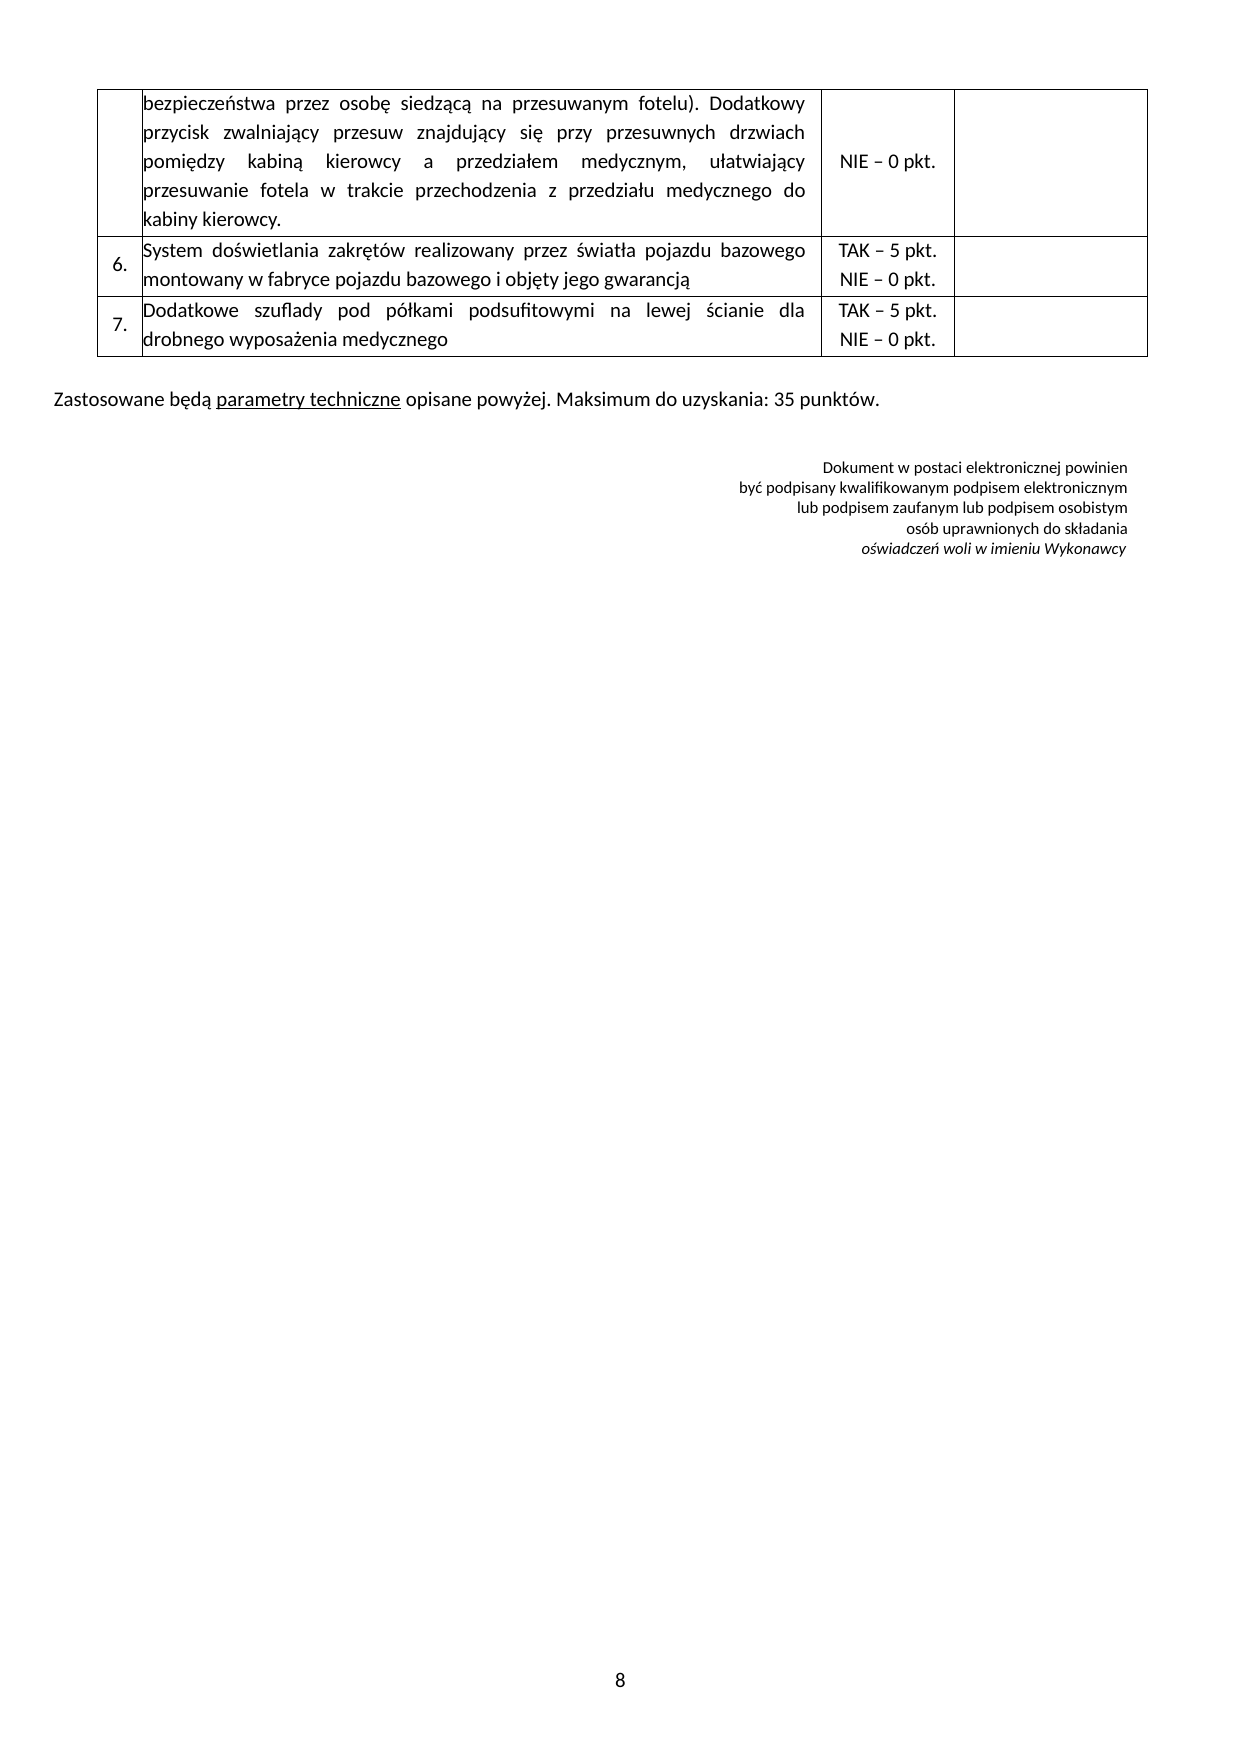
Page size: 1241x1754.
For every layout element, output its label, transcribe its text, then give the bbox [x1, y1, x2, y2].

table_cell TAK – 5 pkt. NIE – 0 pkt. [822, 297, 954, 356]
table_cell System doświetlania zakrętów realizowany przez światła pojazdu bazowego montowany w fabryce pojazdu bazowego i objęty jego gwarancją [143, 237, 821, 296]
text osób uprawnionych do składania [112, 518, 1128, 538]
table_cell 5. [98, 90, 142, 236]
text oświadczeń woli w imieniu Wykonawcy [112, 538, 1128, 559]
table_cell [822, 90, 954, 236]
table_cell Dodatkowe szuflady pod półkami podsufitowymi na lewej ścianie dla drobnego wyposażenia medycznego [143, 297, 821, 356]
table_cell 7. [98, 297, 142, 356]
text być podpisany kwalifikowanym podpisem elektronicznym [112, 477, 1128, 498]
table_cell TAK – 5 pkt. NIE – 0 pkt. [822, 237, 954, 296]
text lub podpisem zaufanym lub podpisem osobistym [112, 498, 1128, 518]
table_cell 6. [98, 237, 142, 296]
table_cell [955, 237, 1147, 296]
text Zastosowane będą parametry techniczne opisane powyżej. Maksimum do uzyskania: 35 punktów. [53, 386, 1128, 411]
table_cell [143, 90, 821, 236]
table_cell [955, 297, 1147, 356]
text Dokument w postaci elektronicznej powinien [112, 457, 1128, 477]
table_cell [955, 90, 1147, 236]
